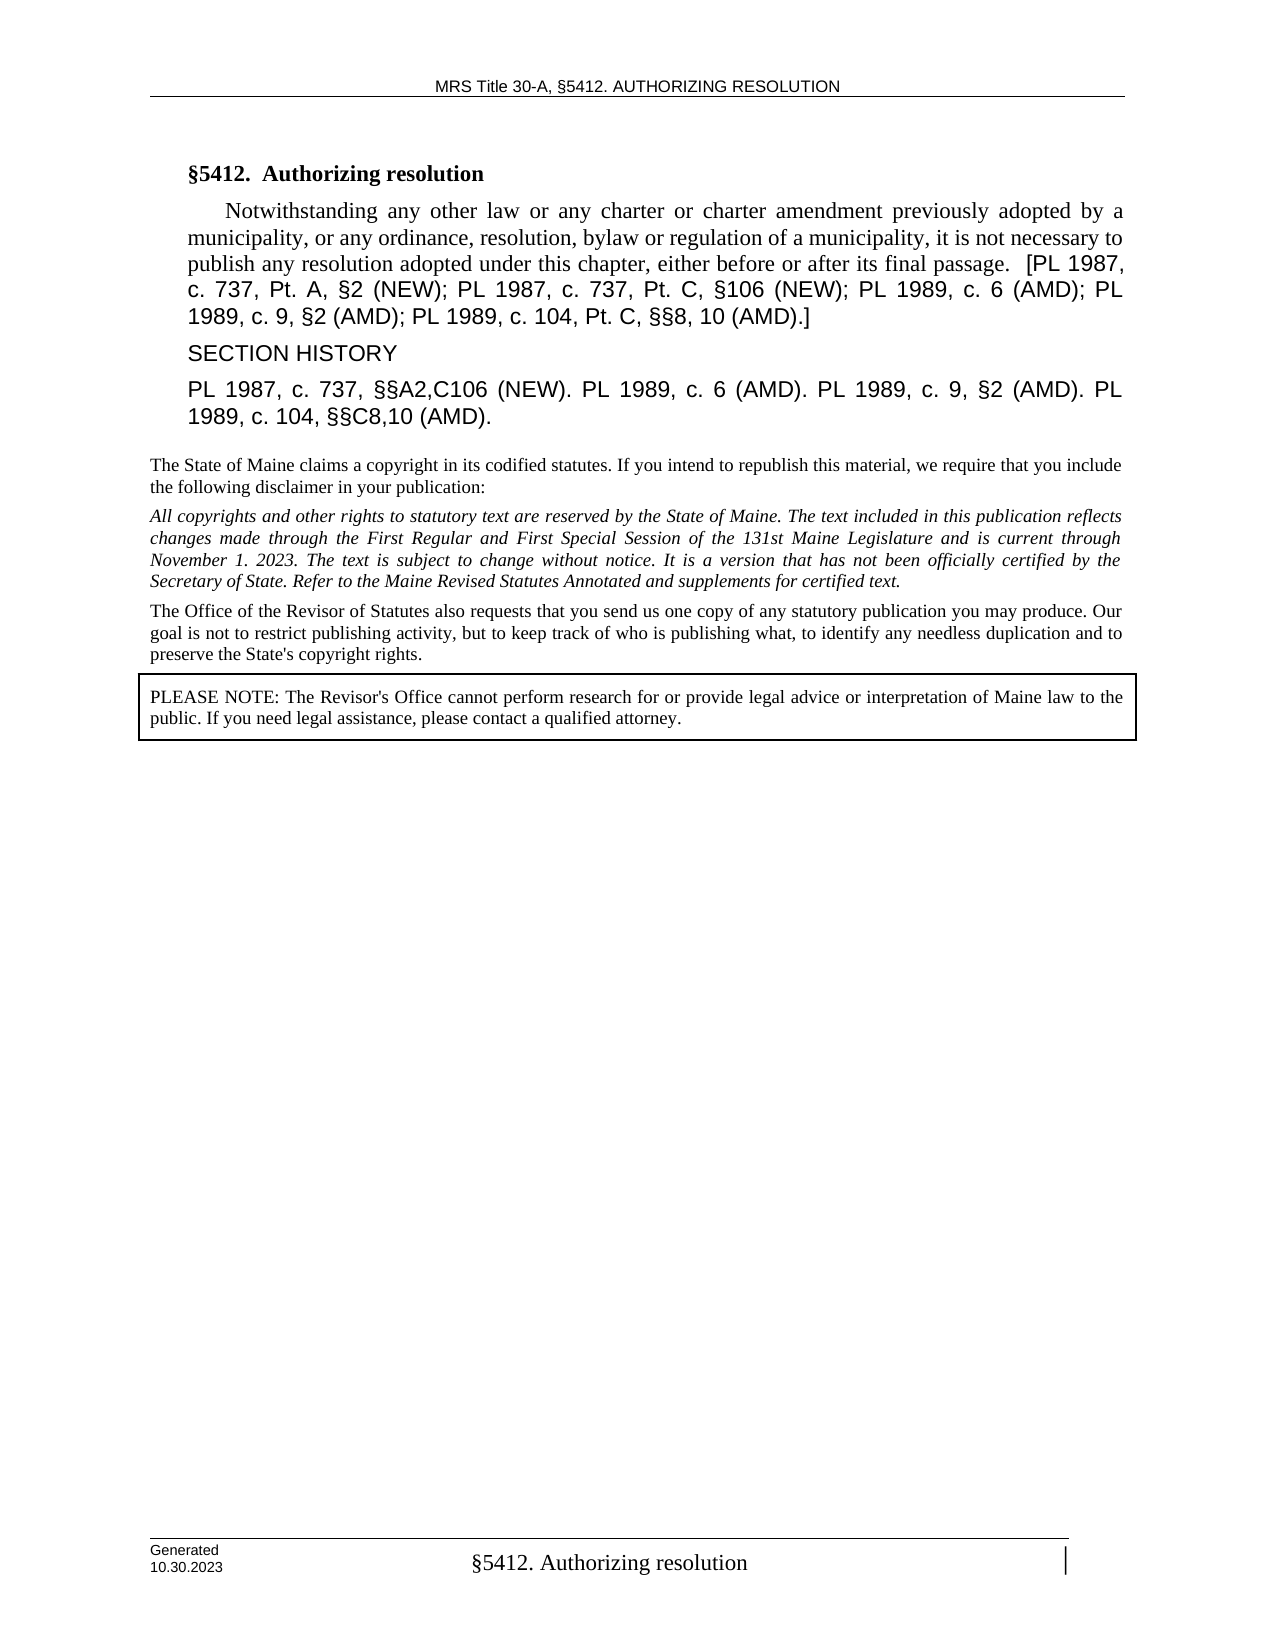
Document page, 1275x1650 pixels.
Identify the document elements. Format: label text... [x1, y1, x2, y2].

text All copyrights and other rights to statutory text are reserved by the State of Maine. The text included in this publication reflects changes made through the First Regular and First Special Session of the 131st Maine Legislature and is current through November 1. 2023 . The text is subject to change without notice. It is a version that has not been officially certified by the Secretary of State. Refer to the Maine Revised Statutes Annotated and supplements for certified text. [150, 505, 1125, 592]
text §5412. Authorizing resolution [187, 160, 1125, 187]
text Notwithstanding any other law or any charter or charter amendment previously adopted by a municipality, or any ordinance, resolution, bylaw or regulation of a municipality, it is not necessary to publish any resolution adopted under this chapter, either before or after its final passage. [PL 1987, c. 737, Pt. A, §2 (NEW); PL 1987, c. 737, Pt. C, §106 (NEW); PL 1989, c. 6 (AMD); PL 1989, c. 9, §2 (AMD); PL 1989, c. 104, Pt. C, §§8, 10 (AMD).] [187, 197, 1125, 329]
text PLEASE NOTE: The Revisor's Office cannot perform research for or provide legal advice or interpretation of Maine law to the public. If you need legal assistance, please contact a qualified attorney. [140, 675, 1135, 739]
text SECTION HISTORY [187, 339, 1125, 366]
text The Office of the Revisor of Statutes also requests that you send us one copy of any statutory publication you may produce. Our goal is not to restrict publishing activity, but to keep track of who is publishing what, to identify any needless duplication and to preserve the State's copyright rights. [150, 600, 1125, 665]
text The State of Maine claims a copyright in its codified statutes. If you intend to republish this material, we require that you include the following disclaimer in your publication: [150, 454, 1125, 497]
text PL 1987, c. 737, §§A2,C106 (NEW). PL 1989, c. 6 (AMD). PL 1989, c. 9, §2 (AMD). PL 1989, c. 104, §§C8,10 (AMD). [187, 376, 1125, 429]
